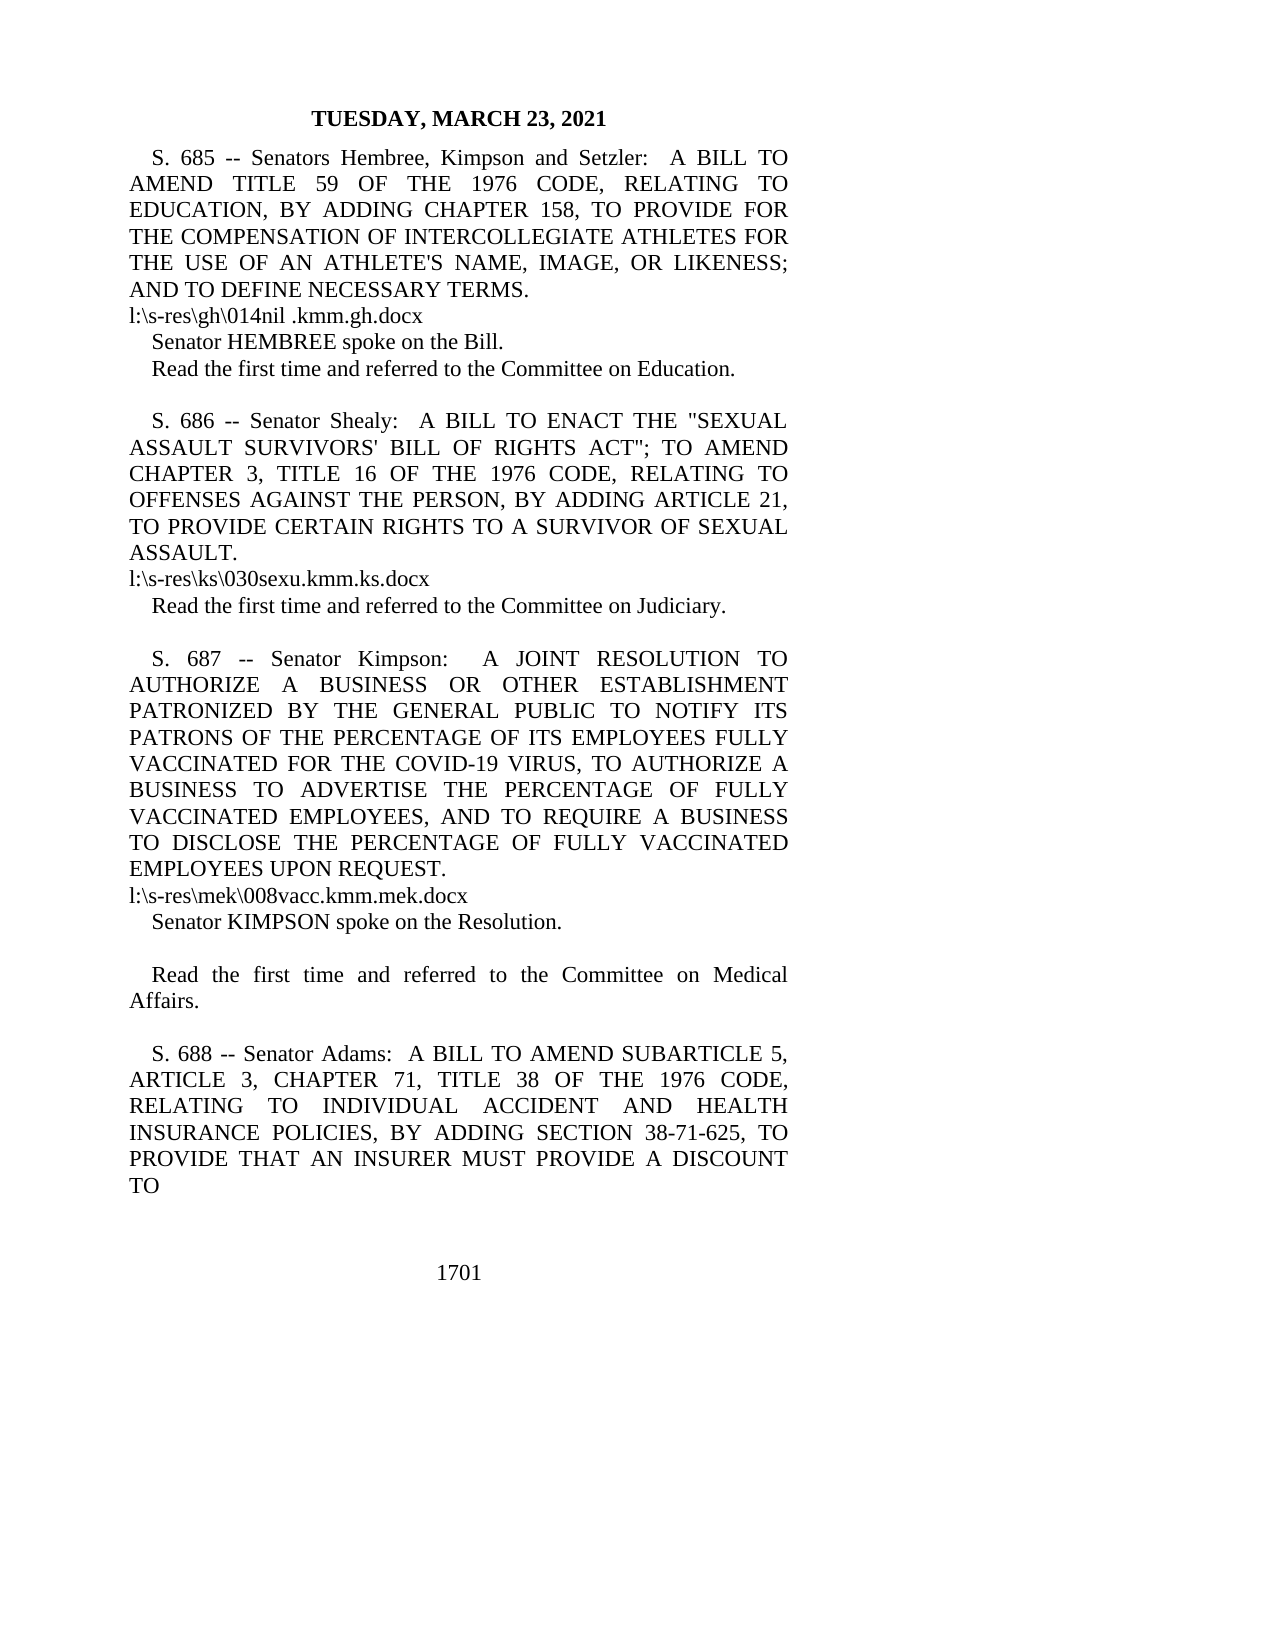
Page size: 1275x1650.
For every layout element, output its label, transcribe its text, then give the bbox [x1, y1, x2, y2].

text Senator KIMPSON spoke on the Resolution. [129, 908, 789, 934]
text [129, 1040, 789, 1224]
text l:\s-res\ks\030sexu.kmm.ks.docx [129, 566, 789, 592]
text S. 685 -- Senators Hembree, Kimpson and Setzler: A BILL TO AMEND TITLE 59 OF THE 1976 CODE, RELATING TO EDUCATION, BY ADDING CHAPTER 158, TO PROVIDE FOR THE COMPENSATION OF INTERCOLLEGIATE ATHLETES FOR THE USE OF AN ATHLETE'S NAME, IMAGE, OR LIKENESS; AND TO DEFINE NECESSARY TERMS. [129, 144, 789, 302]
text Read the first time and referred to the Committee on Medical Affairs. [129, 961, 789, 1013]
text Read the first time and referred to the Committee on Education. [129, 355, 789, 381]
text l:\s-res\mek\008vacc.kmm.mek.docx [129, 882, 789, 908]
text Read the first time and referred to the Committee on Judiciary. [129, 592, 789, 618]
text l:\s-res\gh\014nil .kmm.gh.docx [129, 302, 789, 328]
text S. 687 -- Senator Kimpson: A JOINT RESOLUTION TO AUTHORIZE A BUSINESS OR OTHER ESTABLISHMENT PATRONIZED BY THE GENERAL PUBLIC TO NOTIFY ITS PATRONS OF THE PERCENTAGE OF ITS EMPLOYEES FULLY VACCINATED FOR THE COVID-19 VIRUS, TO AUTHORIZE A BUSINESS TO ADVERTISE THE PERCENTAGE OF FULLY VACCINATED EMPLOYEES, AND TO REQUIRE A BUSINESS TO DISCLOSE THE PERCENTAGE OF FULLY VACCINATED EMPLOYEES UPON REQUEST. [129, 644, 789, 882]
text S. 686 -- Senator Shealy: A BILL TO ENACT THE "SEXUAL ASSAULT SURVIVORS' BILL OF RIGHTS ACT"; TO AMEND CHAPTER 3, TITLE 16 OF THE 1976 CODE, RELATING TO OFFENSES AGAINST THE PERSON, BY ADDING ARTICLE 21, TO PROVIDE CERTAIN RIGHTS TO A SURVIVOR OF SEXUAL ASSAULT. [129, 407, 789, 566]
text Senator HEMBREE spoke on the Bill. [129, 328, 789, 355]
